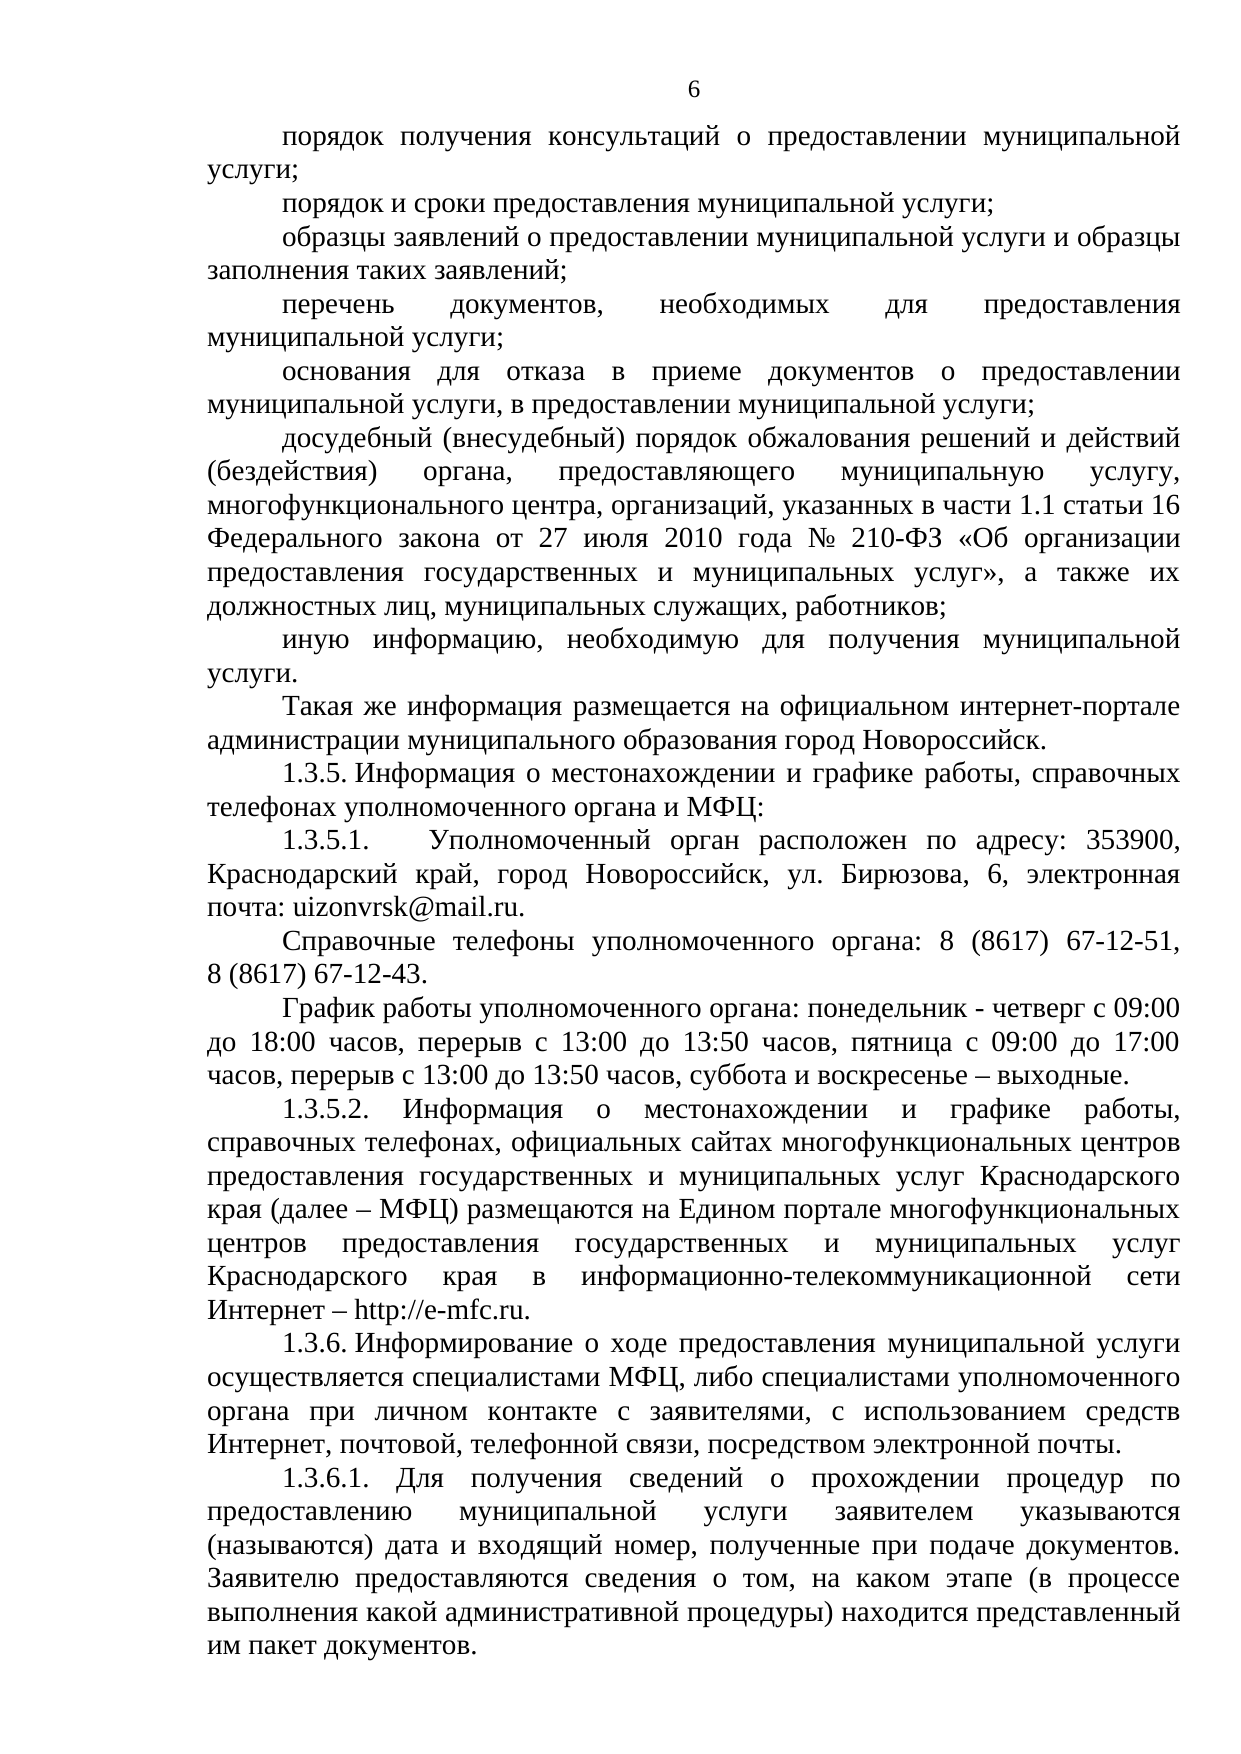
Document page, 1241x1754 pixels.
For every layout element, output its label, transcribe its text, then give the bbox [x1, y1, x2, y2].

text 1.3.5.1. Уполномоченный орган расположен по адресу: 353900, Краснодарский край, город Новороссийск, ул. Бирюзова, 6, электронная почта: uizonvrsk@mail.ru. [207, 822, 1181, 923]
text Справочные телефоны уполномоченного органа: 8 (8617) 67-12-51, 8 (8617) 67-12-43. [207, 923, 1181, 990]
text иную информацию, необходимую для получения муниципальной услуги. [207, 621, 1181, 688]
text образцы заявлений о предоставлении муниципальной услуги и образцы заполнения таких заявлений; [207, 219, 1181, 286]
text порядок и сроки предоставления муниципальной услуги; [207, 185, 1181, 219]
text Такая же информация размещается на официальном интернет-портале администрации муниципального образования город Новороссийск. [207, 688, 1181, 755]
text 1.3.5.2. Информация о местонахождении и графике работы, справочных телефонах, официальных сайтах многофункциональных центров предоставления государственных и муниципальных услуг Краснодарского края (далее – МФЦ) размещаются на Едином портале многофункциональных центров предоставления государственных и муниципальных услуг Краснодарского края в информационно-телекоммуникационной сети Интернет – http://e-mfc.ru. [207, 1091, 1181, 1326]
text перечень документов, необходимых для предоставления муниципальной услуги; [207, 286, 1181, 353]
text порядок получения консультаций о предоставлении муниципальной услуги; [207, 118, 1181, 185]
text 1.3.6.1. Для получения сведений о прохождении процедур по предоставлению муниципальной услуги заявителем указываются (называются) дата и входящий номер, полученные при подаче документов. Заявителю предоставляются сведения о том, на каком этапе (в процессе выполнения какой административной процедуры) находится представленный им пакет документов. [207, 1460, 1181, 1661]
text 1.3.5. Информация о местонахождении и графике работы, справочных телефонах уполномоченного органа и МФЦ: [207, 755, 1181, 822]
text 1.3.6. Информирование о ходе предоставления муниципальной услуги осуществляется специалистами МФЦ, либо специалистами уполномоченного органа при личном контакте с заявителями, с использованием средств Интернет, почтовой, телефонной связи, посредством электронной почты. [207, 1326, 1181, 1460]
text досудебный (внесудебный) порядок обжалования решений и действий (бездействия) органа, предоставляющего муниципальную услугу, многофункционального центра, организаций, указанных в части 1.1 статьи 16 Федерального закона от 27 июля 2010 года № 210-ФЗ «Об организации предоставления государственных и муниципальных услуг», а также их должностных лиц, муниципальных служащих, работников; [207, 420, 1181, 621]
text основания для отказа в приеме документов о предоставлении муниципальной услуги, в предоставлении муниципальной услуги; [207, 353, 1181, 420]
text График работы уполномоченного органа: понедельник - четверг с 09:00 до 18:00 часов, перерыв с 13:00 до 13:50 часов, пятница с 09:00 до 17:00 часов, перерыв с 13:00 до 13:50 часов, суббота и воскресенье – выходные. [207, 990, 1181, 1091]
